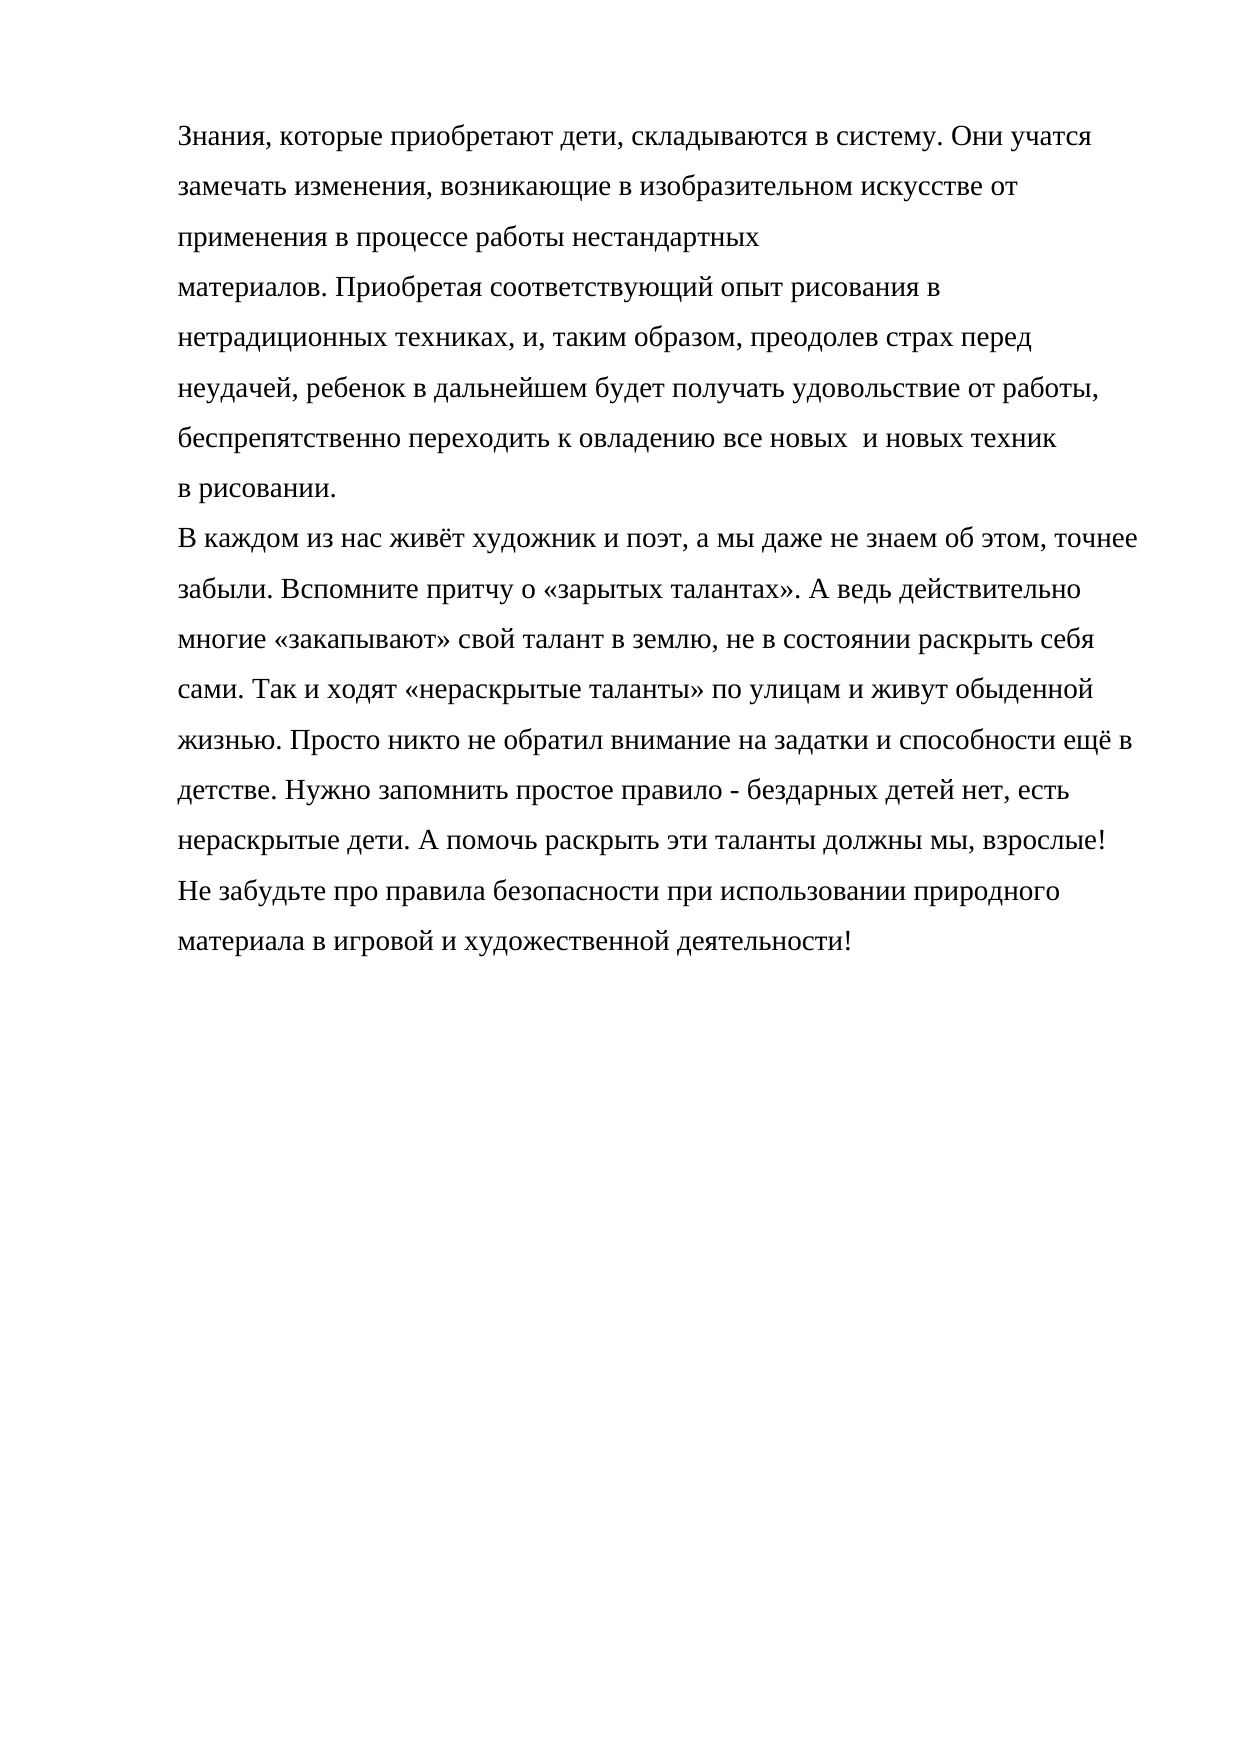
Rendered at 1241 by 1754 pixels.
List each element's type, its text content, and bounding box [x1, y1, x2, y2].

text Знания, которые приобретают дети, складываются в систему. Они учатся замечать изменения, возникающие в изобразительном искусстве от применения в процессе работы нестандартных материалов. Приобретая соответствующий опыт рисования в нетрадиционных техниках, и, таким образом, преодолев страх перед неудачей, ребенок в дальнейшем будет получать удовольствие от работы, беспрепятственно переходить к овладению все новых и новых техник в рисовании. [177, 118, 1152, 504]
text В каждом из нас живёт художник и поэт, а мы даже не знаем об этом, точнее забыли. Вспомните притчу о «зарытых талантах». А ведь действительно многие «закапывают» свой талант в землю, не в состоянии раскрыть себя сами. Так и ходят «нераскрытые таланты» по улицам и живут обыденной жизнью. Просто никто не обратил внимание на задатки и способности ещё в детстве. Нужно запомнить простое правило - бездарных детей нет, есть нераскрытые дети. А помочь раскрыть эти таланты должны мы, взрослые! [177, 521, 1152, 856]
text Не забудьте про правила безопасности при использовании природного материала в игровой и художественной деятельности! [177, 873, 1152, 957]
